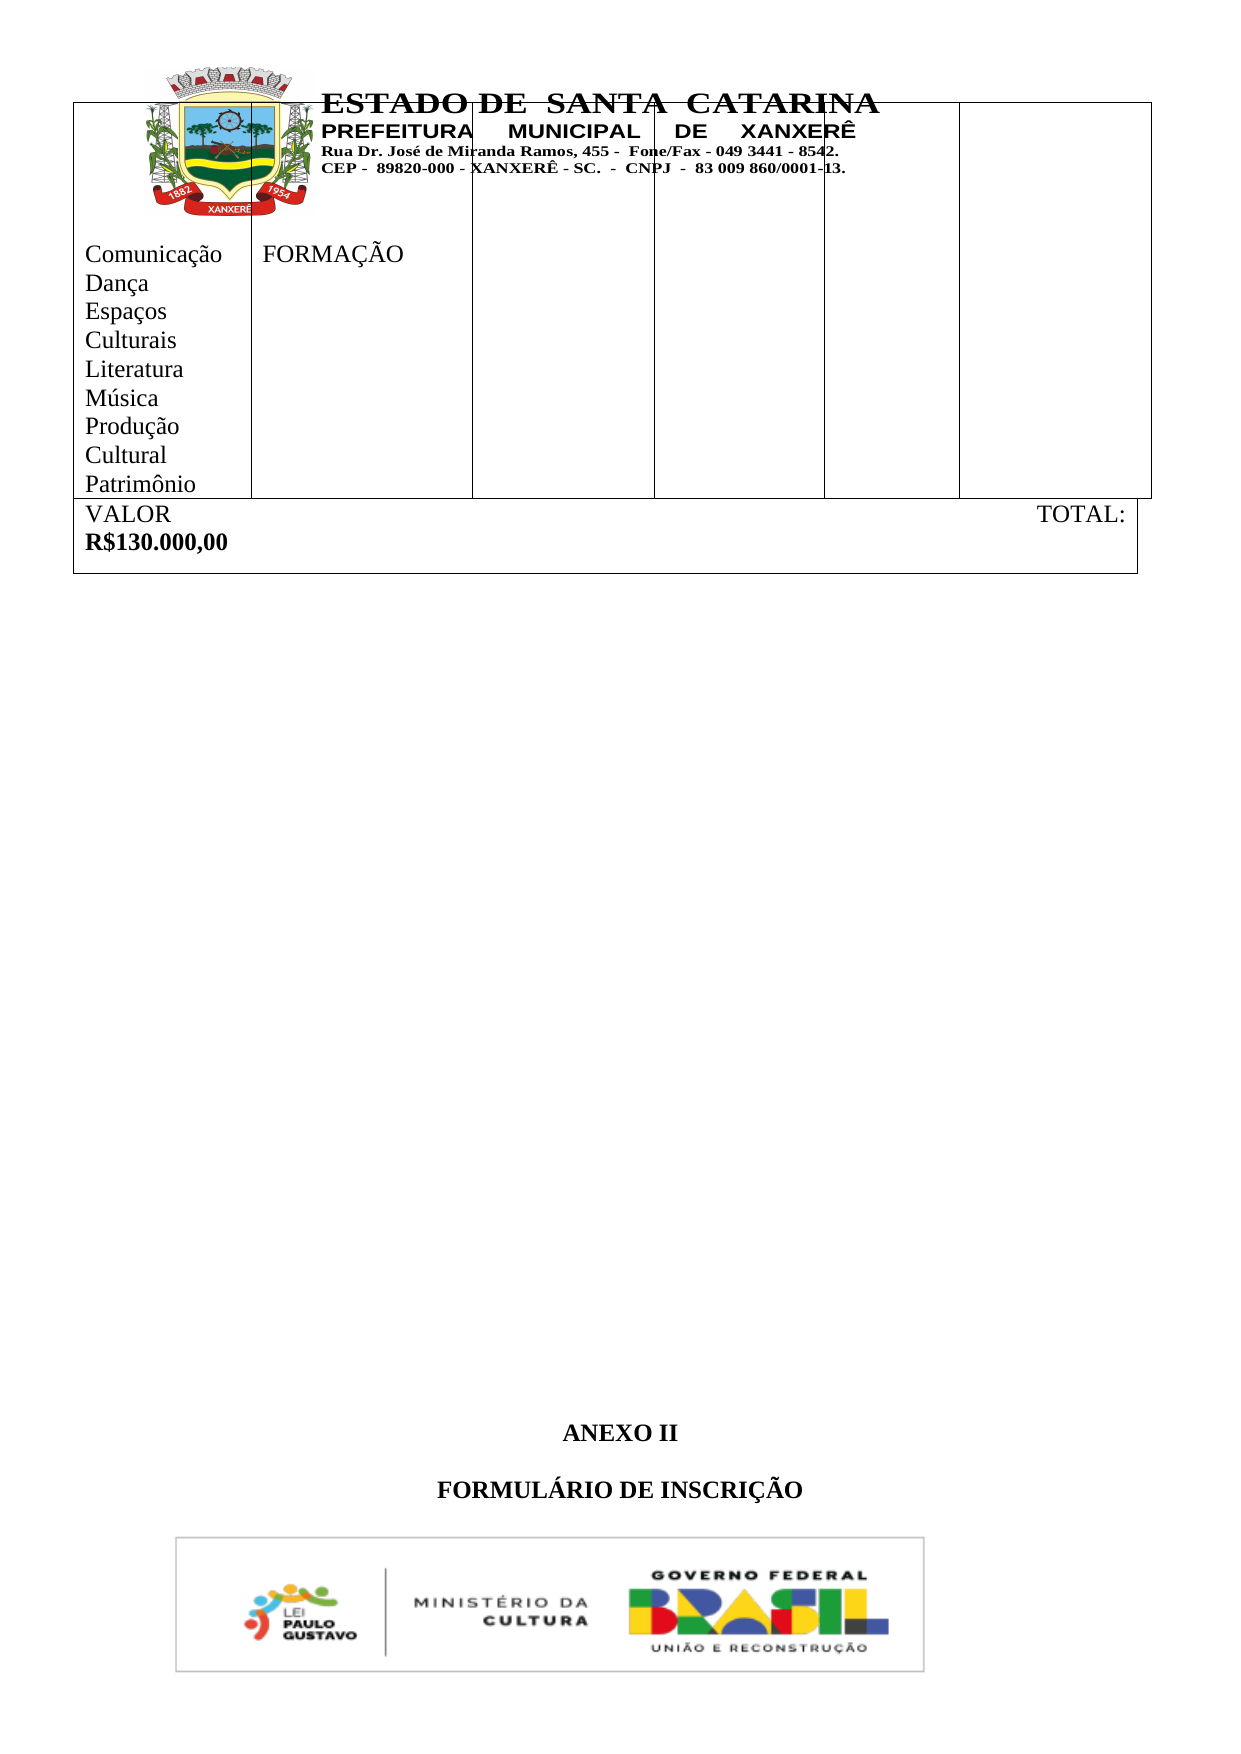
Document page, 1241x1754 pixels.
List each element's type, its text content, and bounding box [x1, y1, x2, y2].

text FORMULÁRIO DE INSCRIÇÃO [118, 1476, 1122, 1504]
text ANEXO II [118, 1418, 1122, 1446]
picture [163, 1534, 939, 1682]
table_cell [473, 103, 654, 498]
table_cell [825, 103, 959, 498]
table_cell [655, 103, 824, 498]
table_cell [960, 103, 1151, 498]
table_cell VALOR TOTAL: R$130.000,00 [74, 499, 1137, 573]
